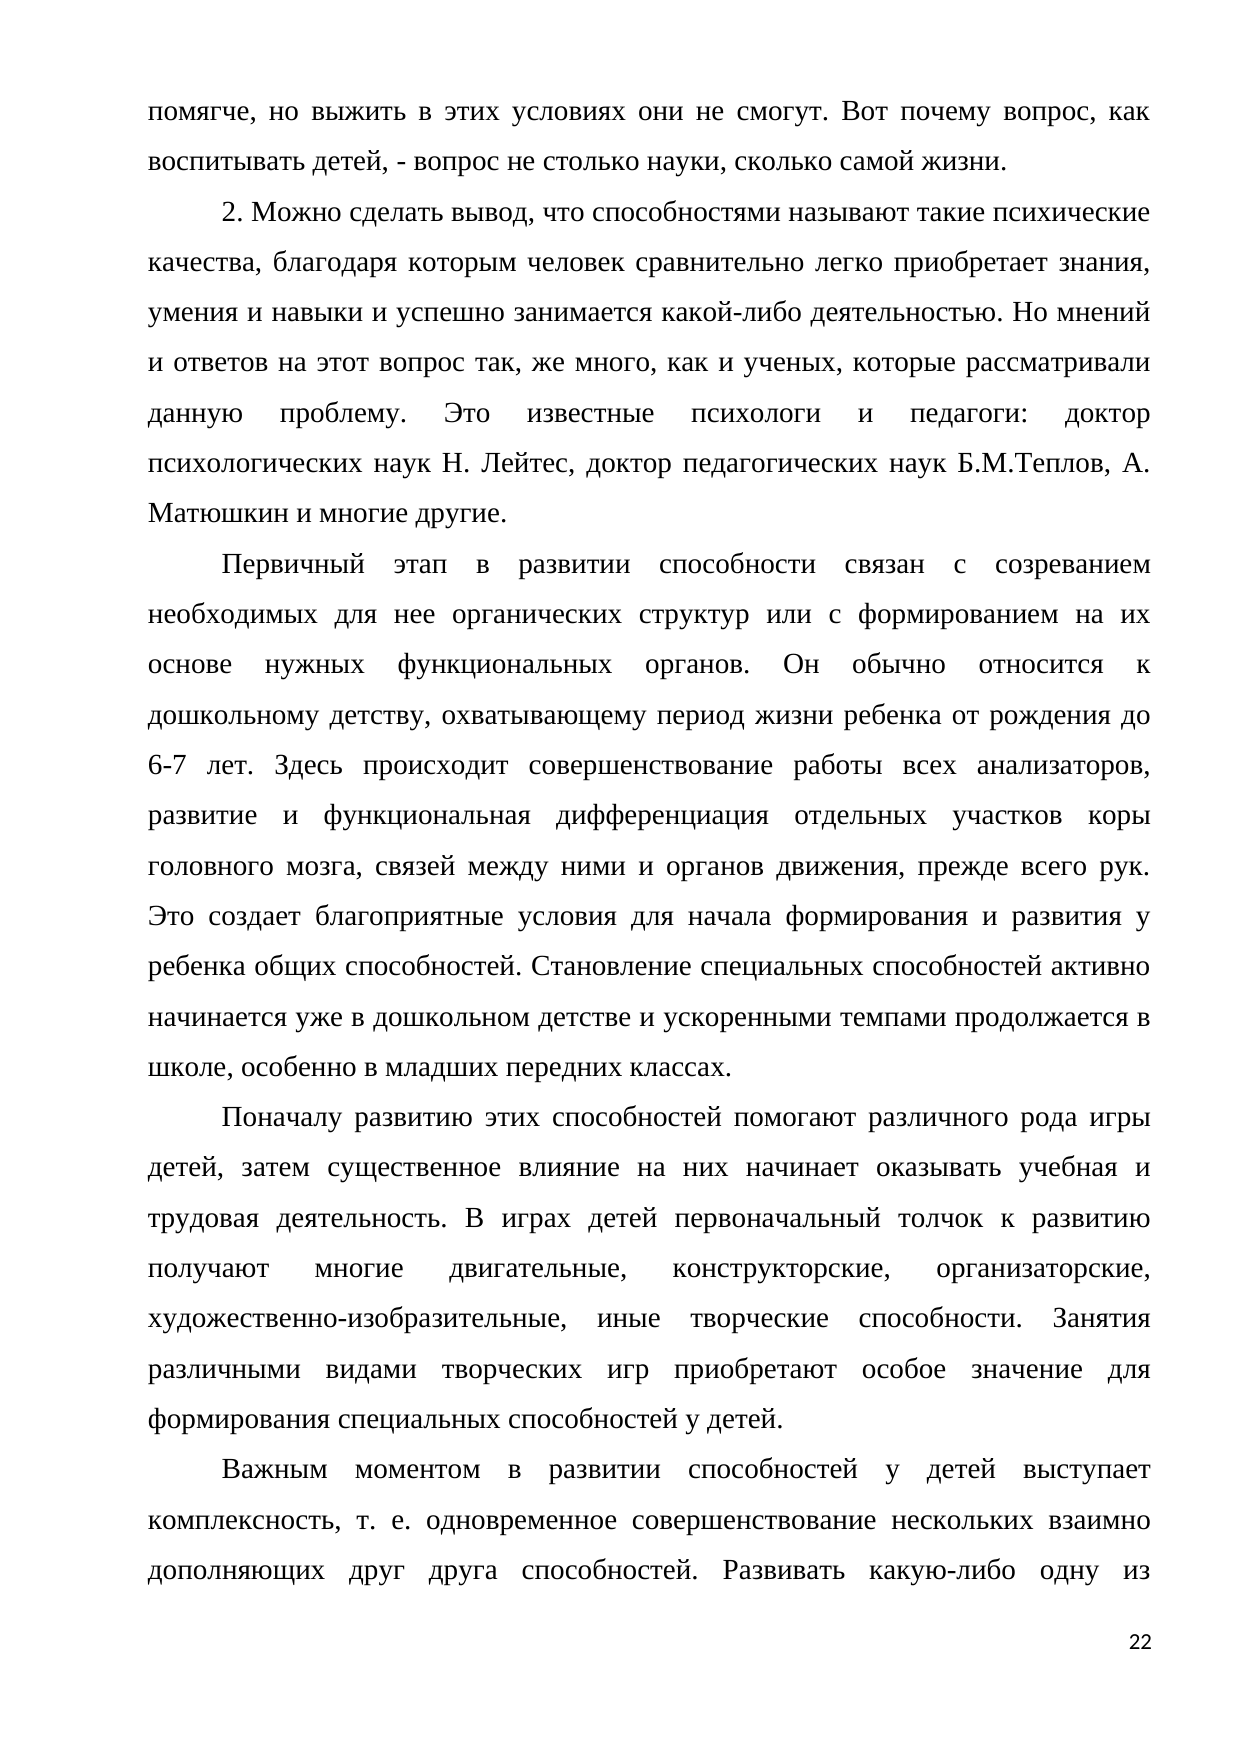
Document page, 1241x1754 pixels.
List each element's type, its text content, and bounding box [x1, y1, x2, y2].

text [148, 93, 1152, 177]
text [148, 1451, 1152, 1586]
text 2. Можно сделать вывод, что способностями называют такие психические качества, благодаря которым человек сравнительно легко приобретает знания, умения и навыки и успешно занимается какой-либо деятельностью. Но мнений и ответов на этот вопрос так, же много, как и ученых, которые рассматривали данную проблему. Это известные психологи и педагоги: доктор психологических наук Н. Лейтес, доктор педагогических наук Б.М.Теплов, А. Матюшкин и многие другие. [148, 194, 1152, 529]
text Первичный этап в развитии способности связан с созреванием необходимых для нее органических структур или с формированием на их основе нужных функциональных органов. Он обычно относится к дошкольному детству, охватывающему период жизни ребенка от рождения до 6-7 лет. Здесь происходит совершенствование работы всех анализаторов, развитие и функциональная дифференциация отдельных участков коры головного мозга, связей между ними и органов движения, прежде всего рук. Это создает благоприятные условия для начала формирования и развития у ребенка общих способностей. Становление специальных способностей активно начинается уже в дошкольном детстве и ускоренными темпами продолжается в школе, особенно в младших передних классах. [148, 546, 1152, 1082]
text Поначалу развитию этих способностей помогают различного рода игры детей, затем существенное влияние на них начинает оказывать учебная и трудовая деятельность. В играх детей первоначальный толчок к развитию получают многие двигательные, конструкторские, организаторские, художественно-изобразительные, иные творческие способности. Занятия различными видами творческих игр приобретают особое значение для формирования специальных способностей у детей. [148, 1099, 1152, 1435]
